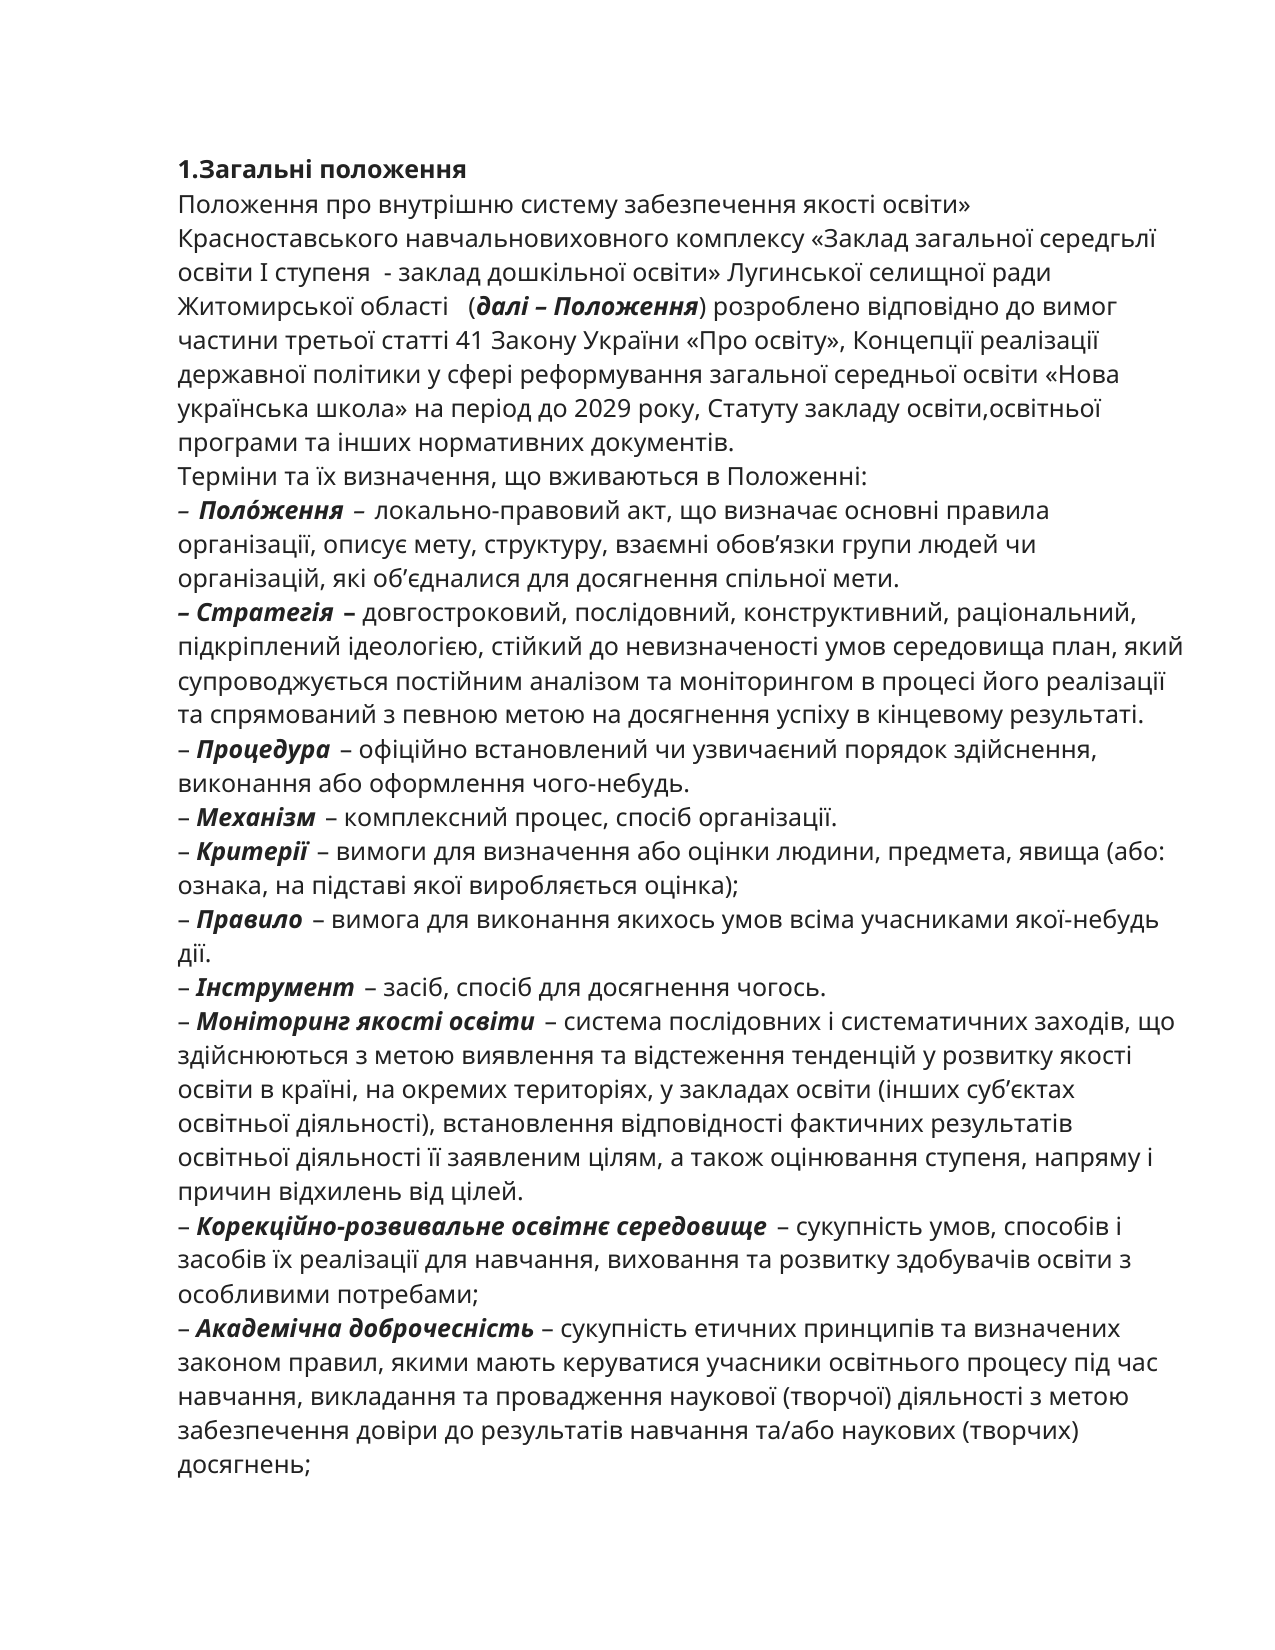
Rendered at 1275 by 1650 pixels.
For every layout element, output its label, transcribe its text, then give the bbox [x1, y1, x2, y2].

text – Стратегія – довгостроковий, послідовний, конструктивний, раціональний, підкріплений ідеологією, стійкий до невизначеності умов середовища план, який супроводжується постійним аналізом та моніторингом в процесі його реалізації та спрямований з певною метою на досягнення успіху в кінцевому результаті. [177, 595, 1186, 731]
text Положення про внутрішню систему забезпечення якості освіти» Красноставського навчальновиховного комплексу «Заклад загальної середгьлї освіти І ступеня - заклад дошкільної освіти» Лугинської селищної ради Житомирської області (далі – Положення) розроблено відповідно до вимог частини третьої статті 41 Закону України «Про освіту», Концепції реалізації державної політики у сфері реформування загальної середньої освіти «Нова українська школа» на період до 2029 року, Статуту закладу освіти,освітньої програми та інших нормативних документів. [177, 186, 1186, 459]
text – Корекційно-розвивальне освітнє середовище – сукупність умов, способів і засобів їх реалізації для навчання, виховання та розвитку здобувачів освіти з особливими потребами; [177, 1208, 1186, 1310]
text – Інструмент – засіб, спосіб для досягнення чогось. [177, 970, 1186, 1004]
text – Процедура – офіційно встановлений чи узвичаєний порядок здійснення, виконання або оформлення чого-небудь. [177, 731, 1186, 799]
text – Критерії – вимоги для визначення або оцінки людини, предмета, явища (або: ознака, на підставі якої виробляється оцінка); [177, 833, 1186, 902]
text – Правило – вимога для виконання якихось умов всіма учасниками якої-небудь дії. [177, 902, 1186, 970]
text – Механізм – комплексний процес, спосіб організації. [177, 799, 1186, 833]
text Терміни та їх визначення, що вживаються в Положенні: [177, 459, 1186, 493]
text – Поло́ження – локально-правовий акт, що визначає основні правила організації, описує мету, структуру, взаємні обов’язки групи людей чи організацій, які об’єдналися для досягнення спільної мети. [177, 493, 1186, 595]
text – Моніторинг якості освіти – система послідовних і систематичних заходів, що здійснюються з метою виявлення та відстеження тенденцій у розвитку якості освіти в країні, на окремих територіях, у закладах освіти (інших суб’єктах освітньої діяльності), встановлення відповідності фактичних результатів освітньої діяльності її заявленим цілям, а також оцінювання ступеня, напряму і причин відхилень від цілей. [177, 1004, 1186, 1208]
text – Академічна доброчесність – сукупність етичних принципів та визначених законом правил, якими мають керуватися учасники освітнього процесу під час навчання, викладання та провадження наукової (творчої) діяльності з метою забезпечення довіри до результатів навчання та/або наукових (творчих) досягнень; [177, 1310, 1186, 1481]
text 1.Загальні положення [177, 152, 1186, 186]
